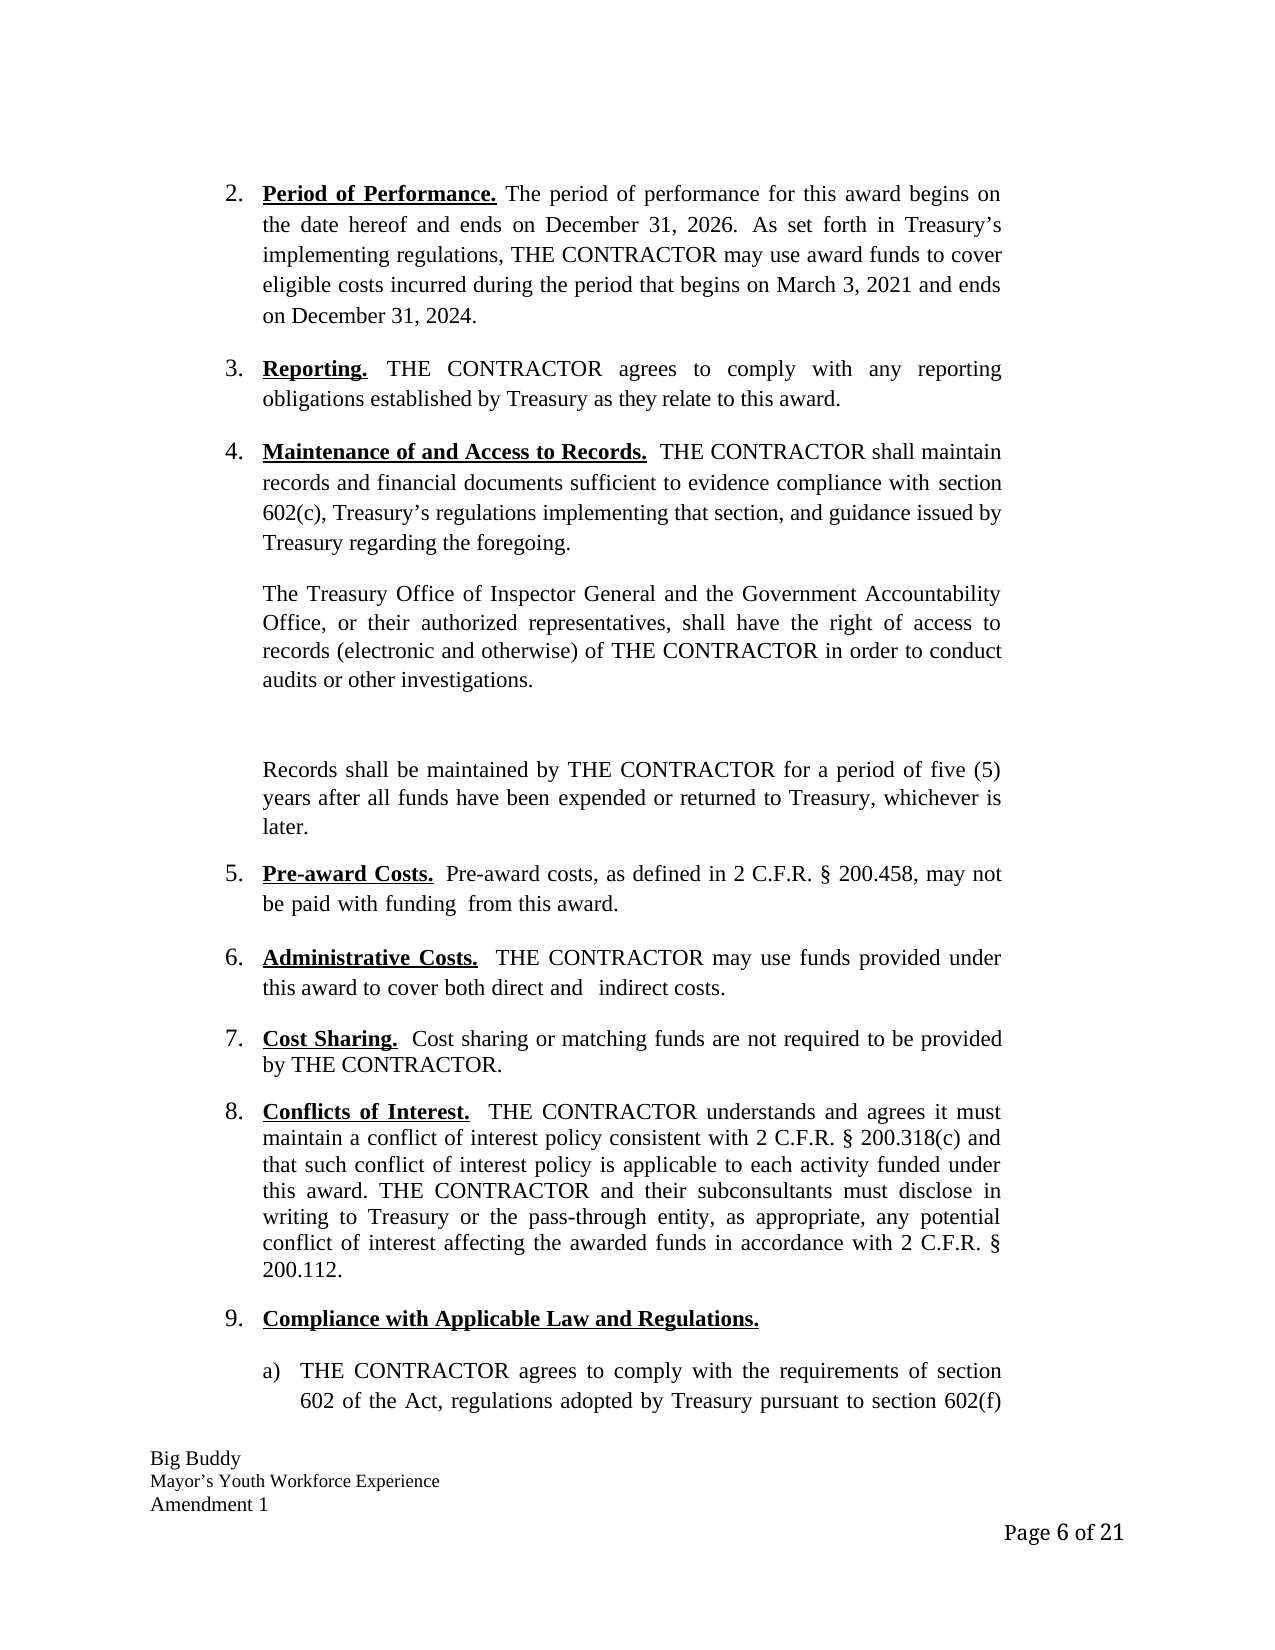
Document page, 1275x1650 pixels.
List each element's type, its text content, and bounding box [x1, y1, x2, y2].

list Maintenance of and Access to Records. THE CONTRACTOR shall maintain records and financial documents sufficient to evidence compliance with section 602(c), Treasury’s regulations implementing that section, and guidance issued by Treasury regarding the foregoing. [225, 436, 1002, 556]
list Period of Performance. The period of performance for this award begins on the date hereof and ends on December 31, 2026. As set forth in Treasury’s implementing regulations, THE CONTRACTOR may use award funds to cover eligible costs incurred during the period that begins on March 3, 2021 and ends on December 31, 2024. [225, 178, 1002, 328]
list Compliance with Applicable Law and Regulations. [225, 1303, 1002, 1332]
list Cost Sharing. Cost sharing or matching funds are not required to be provided by THE CONTRACTOR. [225, 1025, 1002, 1078]
list Pre-award Costs. Pre-award costs, as defined in 2 C.F.R. § 200.458, may not be paid with funding from this award. [225, 858, 1002, 917]
text Records shall be maintained by THE CONTRACTOR for a period of five (5) years after all funds have been expended or returned to Treasury, whichever is later. [262, 756, 1002, 839]
list Conflicts of Interest. THE CONTRACTOR understands and agrees it must maintain a conflict of interest policy consistent with 2 C.F.R. § 200.318(c) and that such conflict of interest policy is applicable to each activity funded under this award. THE CONTRACTOR and their subconsultants must disclose in writing to Treasury or the pass-through entity, as appropriate, any potential conflict of interest affecting the awarded funds in accordance with 2 C.F.R. § 200.112. [225, 1098, 1002, 1282]
text The Treasury Office of Inspector General and the Government Accountability Office, or their authorized representatives, shall have the right of access to records (electronic and otherwise) of THE CONTRACTOR in order to conduct audits or other investigations. [262, 580, 1002, 692]
list Administrative Costs. THE CONTRACTOR may use funds provided under this award to cover both direct and indirect costs. [225, 942, 1002, 1001]
list Reporting. THE CONTRACTOR agrees to comply with any reporting obligations established by Treasury as they relate to this award. [225, 353, 1002, 412]
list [262, 1357, 1002, 1413]
